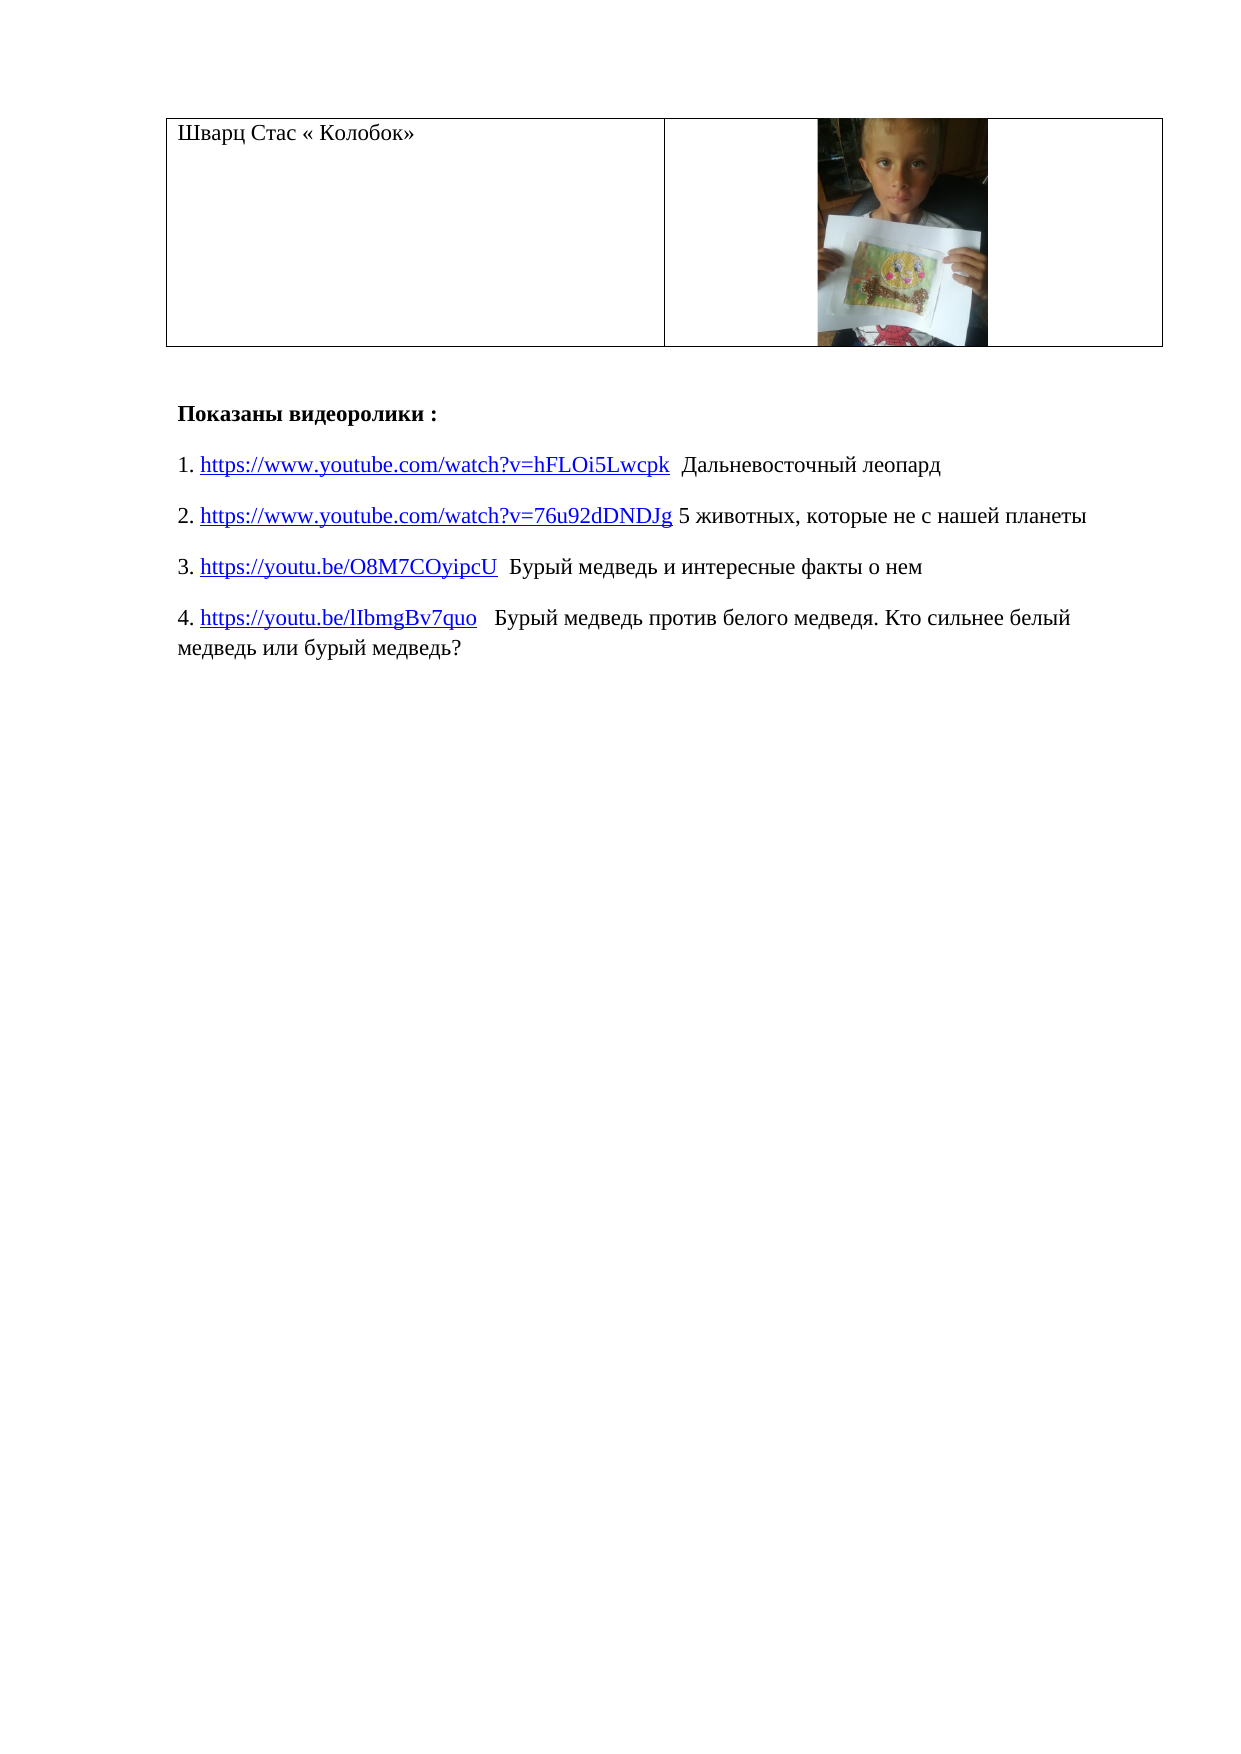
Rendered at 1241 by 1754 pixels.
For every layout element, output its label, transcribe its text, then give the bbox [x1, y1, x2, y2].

table_cell Шварц Стас « Колобок» [167, 119, 664, 346]
text 3. https://youtu.be/O8M7COyipcU Бурый медведь и интересные факты о нем [177, 553, 1152, 579]
text 2. https://www.youtube.com/watch?v=76u92dDNDJg 5 животных, которые не с нашей планеты [177, 502, 1152, 528]
text 1. https://www.youtube.com/watch?v=hFLOi5Lwcpk Дальневосточный леопард [177, 451, 1152, 477]
picture [817, 118, 988, 344]
text 4. https://youtu.be/lIbmgBv7quo Бурый медведь против белого медведя. Кто сильнее белый медведь или бурый медведь? [177, 604, 1152, 661]
text Показаны видеоролики : [177, 400, 1152, 426]
table_cell [665, 119, 1162, 346]
